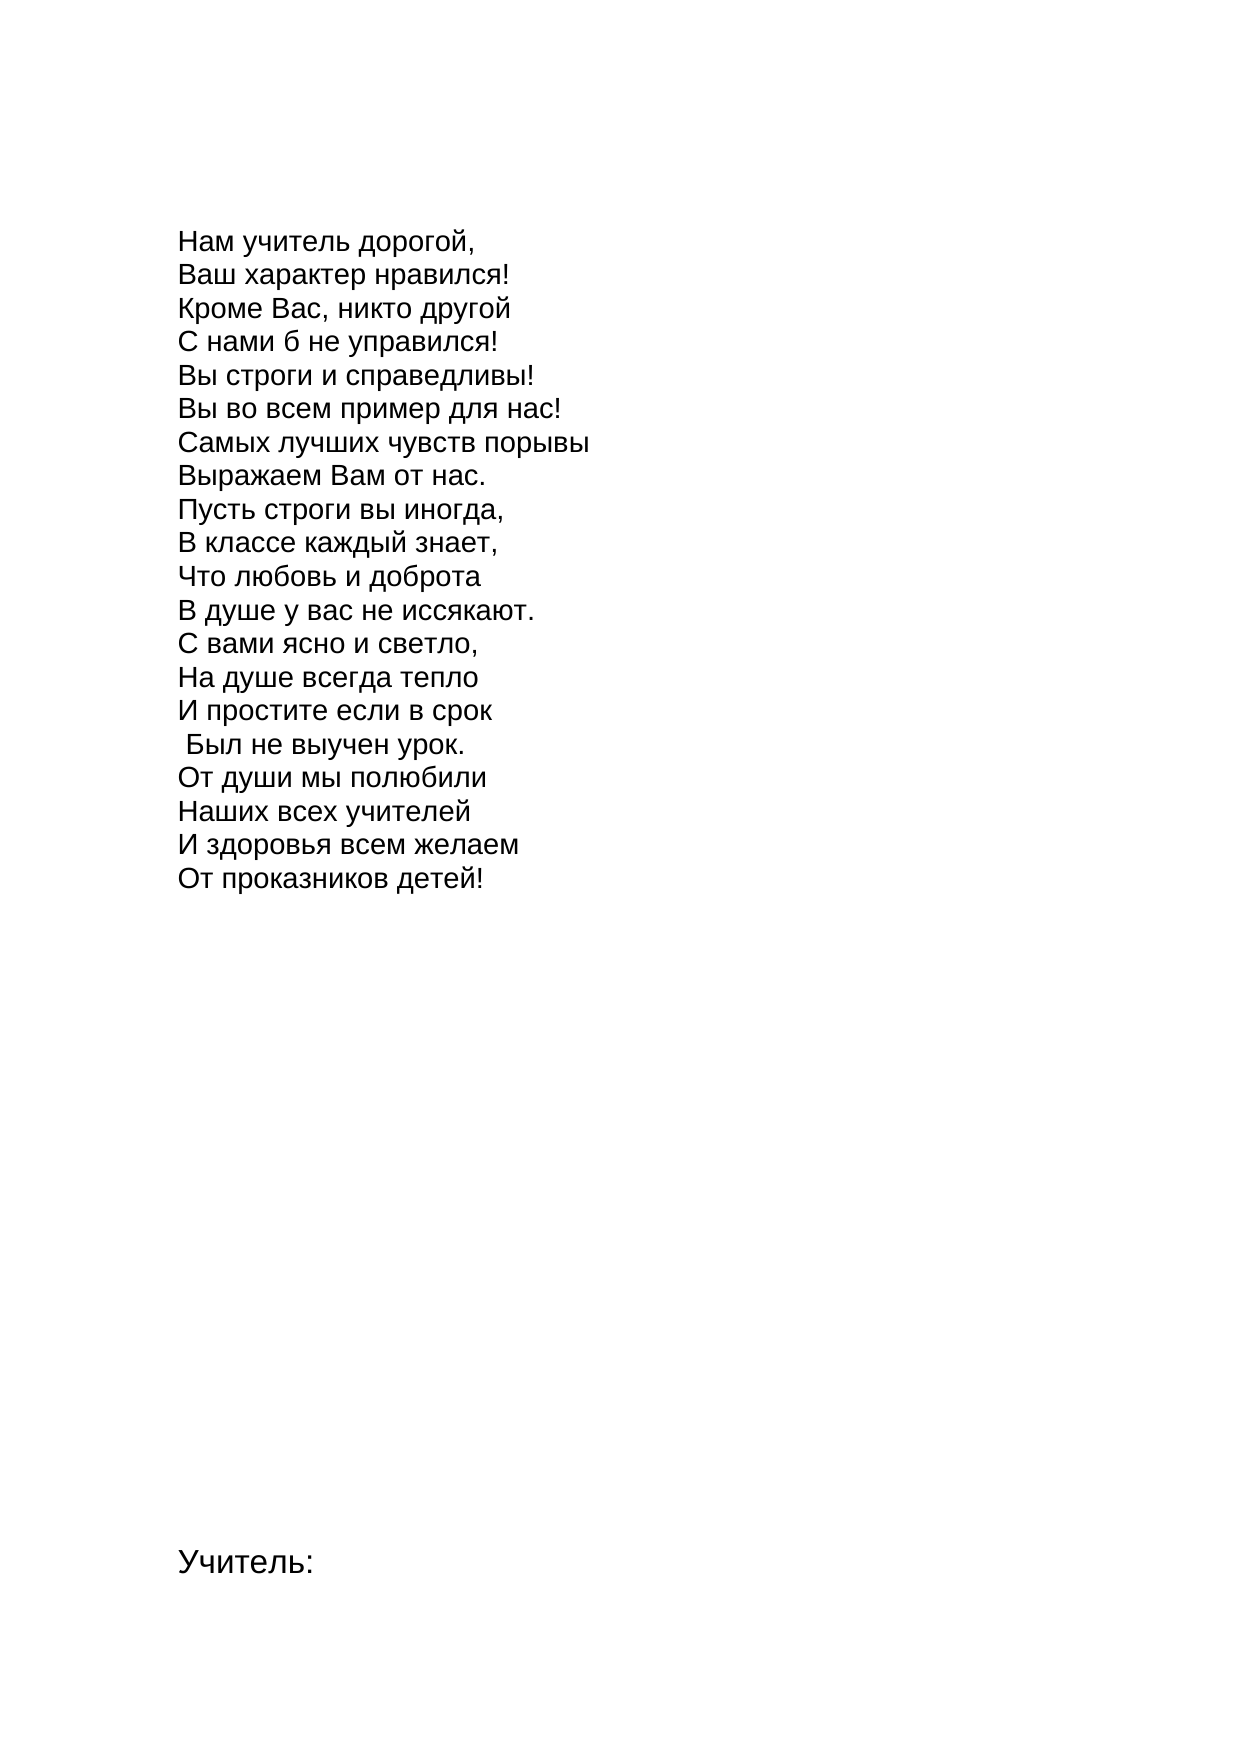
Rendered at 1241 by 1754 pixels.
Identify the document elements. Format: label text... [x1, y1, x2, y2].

text Кроме Вас, никто другой [177, 291, 1152, 324]
text Учитель: [177, 1542, 1152, 1581]
text Самых лучших чувств порывы [177, 425, 1152, 458]
text Выражаем Вам от нас. [177, 458, 1152, 492]
text От проказников детей! [177, 861, 1152, 894]
text Пусть строги вы иногда, [177, 492, 1152, 525]
text Вы строги и справедливы! [177, 358, 1152, 391]
text Нам учитель дорогой, [177, 223, 1152, 257]
text Наших всех учителей [177, 794, 1152, 827]
text Что любовь и доброта [177, 559, 1152, 592]
text С вами ясно и светло, [177, 626, 1152, 659]
text В душе у вас не иссякают. [177, 592, 1152, 626]
text От души мы полюбили [177, 760, 1152, 794]
text В классе каждый знает, [177, 525, 1152, 559]
text И здоровья всем желаем [177, 827, 1152, 861]
text Был не выучен урок. [177, 727, 1152, 760]
text Ваш характер нравился! [177, 257, 1152, 291]
text И простите если в срок [177, 693, 1152, 727]
text Вы во всем пример для нас! [177, 391, 1152, 425]
text На душе всегда тепло [177, 659, 1152, 693]
text С нами б не управился! [177, 324, 1152, 358]
